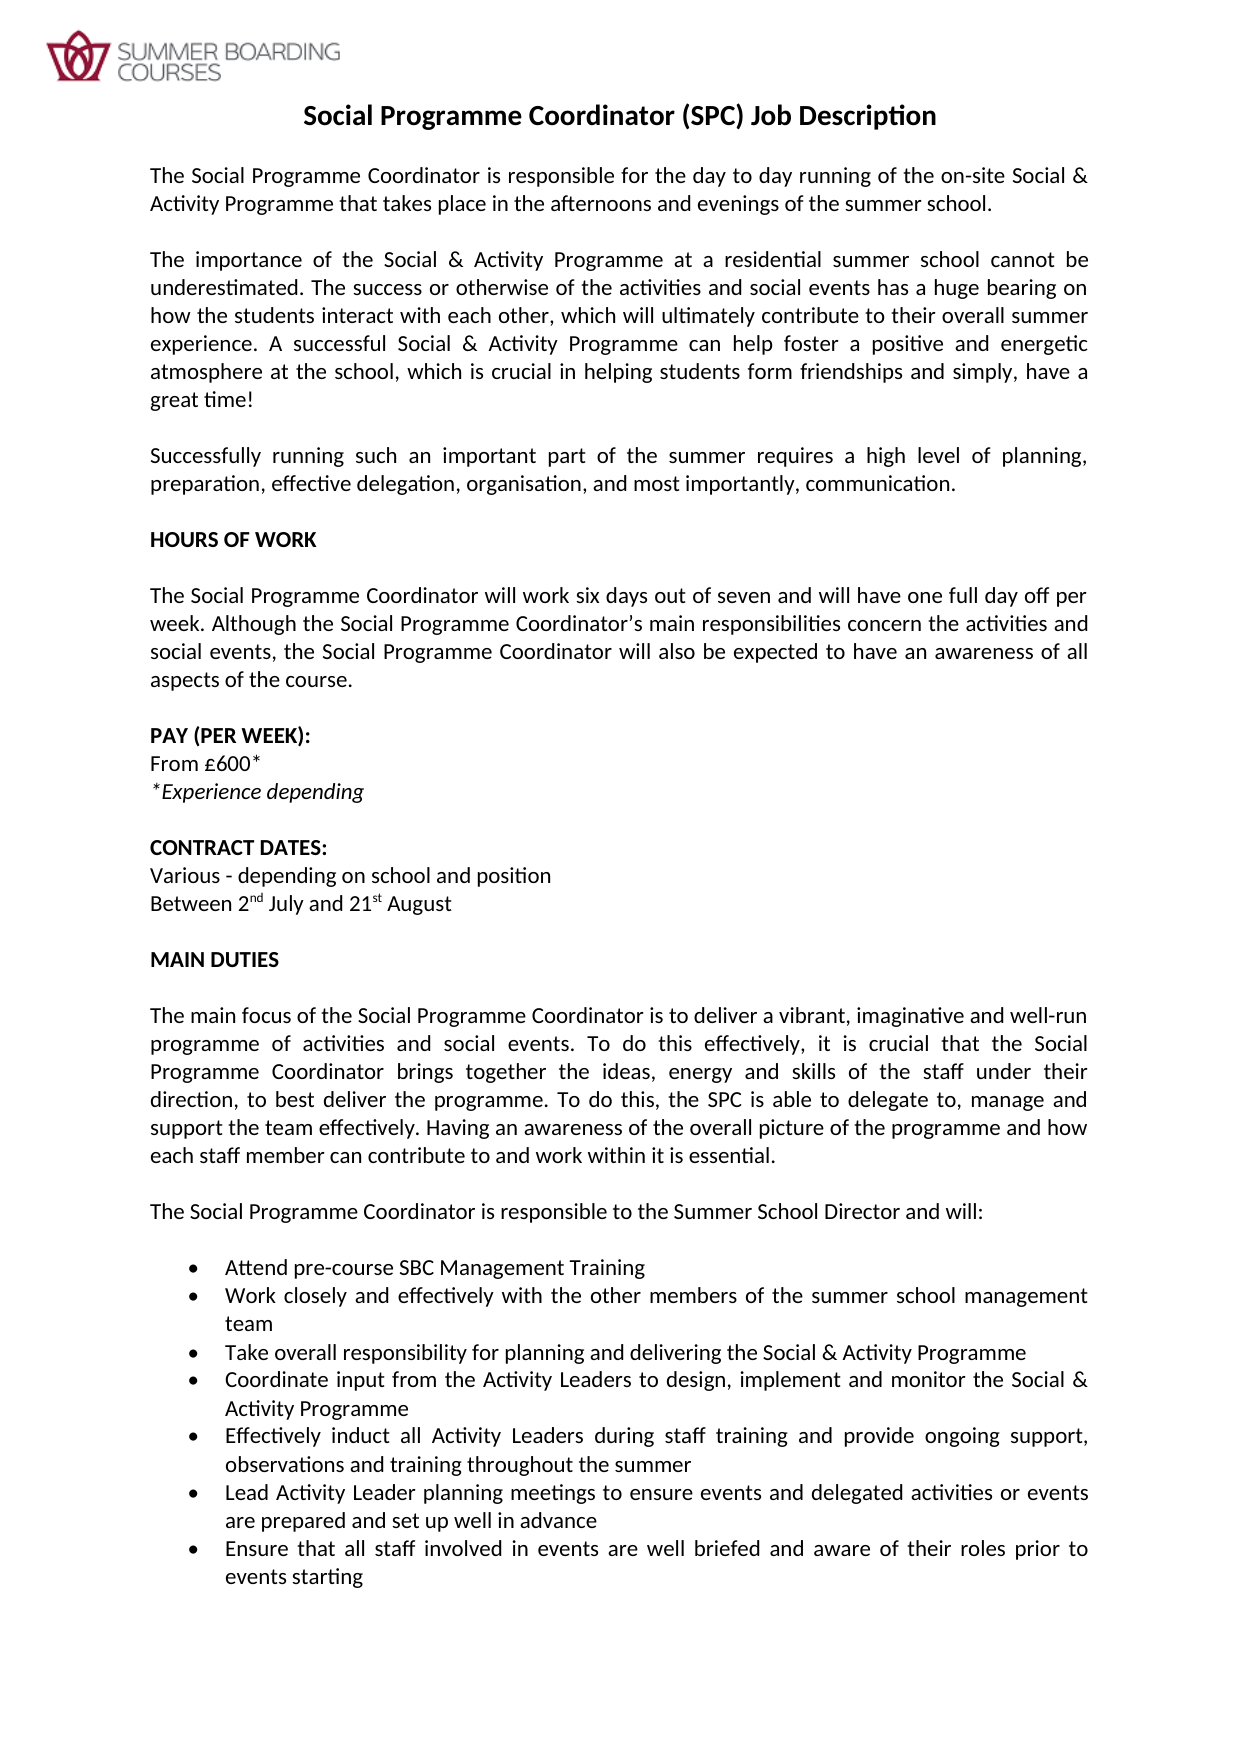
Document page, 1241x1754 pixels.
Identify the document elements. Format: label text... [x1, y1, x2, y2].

list Work closely and effectively with the other members of the summer school management team [187, 1282, 1090, 1338]
text *Experience depending [150, 777, 1090, 805]
list Take overall responsibility for planning and delivering the Social & Activity Programme [187, 1338, 1090, 1366]
list Lead Activity Leader planning meetings to ensure events and delegated activities or events are prepared and set up well in advance [187, 1478, 1090, 1534]
list Effectively induct all Activity Leaders during staff training and provide ongoing support, observations and training throughout the summer [187, 1422, 1090, 1478]
text The main focus of the Social Programme Coordinator is to deliver a vibrant, imaginative and well-run programme of activities and social events. To do this effectively, it is crucial that the Social Programme Coordinator brings together the ideas, energy and skills of the staff under their direction, to best deliver the programme. To do this, the SPC is able to delegate to, manage and support the team effectively. Having an awareness of the overall picture of the programme and how each staff member can contribute to and work within it is essential. [150, 1001, 1090, 1169]
text PAY (PER WEEK): [150, 721, 1090, 749]
list Attend pre-course SBC Management Training [187, 1253, 1090, 1282]
text The importance of the Social & Activity Programme at a residential summer school cannot be underestimated. The success or otherwise of the activities and social events has a huge bearing on how the students interact with each other, which will ultimately contribute to their overall summer experience. A successful Social & Activity Programme can help foster a positive and energetic atmosphere at the school, which is crucial in helping students form friendships and simply, have a great time! [150, 245, 1090, 413]
text The Social Programme Coordinator is responsible to the Summer School Director and will: [150, 1197, 1090, 1226]
text CONTRACT DATES: [150, 833, 1090, 861]
picture [40, 26, 349, 89]
text From £600* [150, 749, 1090, 777]
text MAIN DUTIES [150, 945, 1090, 973]
list Coordinate input from the Activity Leaders to design, implement and monitor the Social & Activity Programme [187, 1366, 1090, 1422]
text Various - depending on school and position [150, 861, 1090, 889]
text The Social Programme Coordinator will work six days out of seven and will have one full day off per week. Although the Social Programme Coordinator’s main responsibilities concern the activities and social events, the Social Programme Coordinator will also be expected to have an awareness of all aspects of the course. [150, 581, 1090, 693]
text Successfully running such an important part of the summer requires a high level of planning, preparation, effective delegation, organisation, and most importantly, communication. [150, 441, 1090, 497]
text Social Programme Coordinator (SPC) Job Description [150, 97, 1090, 133]
text HOURS OF WORK [150, 525, 1090, 553]
text Between 2nd July and 21st August [150, 889, 1090, 917]
text The Social Programme Coordinator is responsible for the day to day running of the on-site Social & Activity Programme that takes place in the afternoons and evenings of the summer school. [150, 161, 1090, 217]
list Ensure that all staff involved in events are well briefed and aware of their roles prior to events starting [187, 1534, 1090, 1590]
